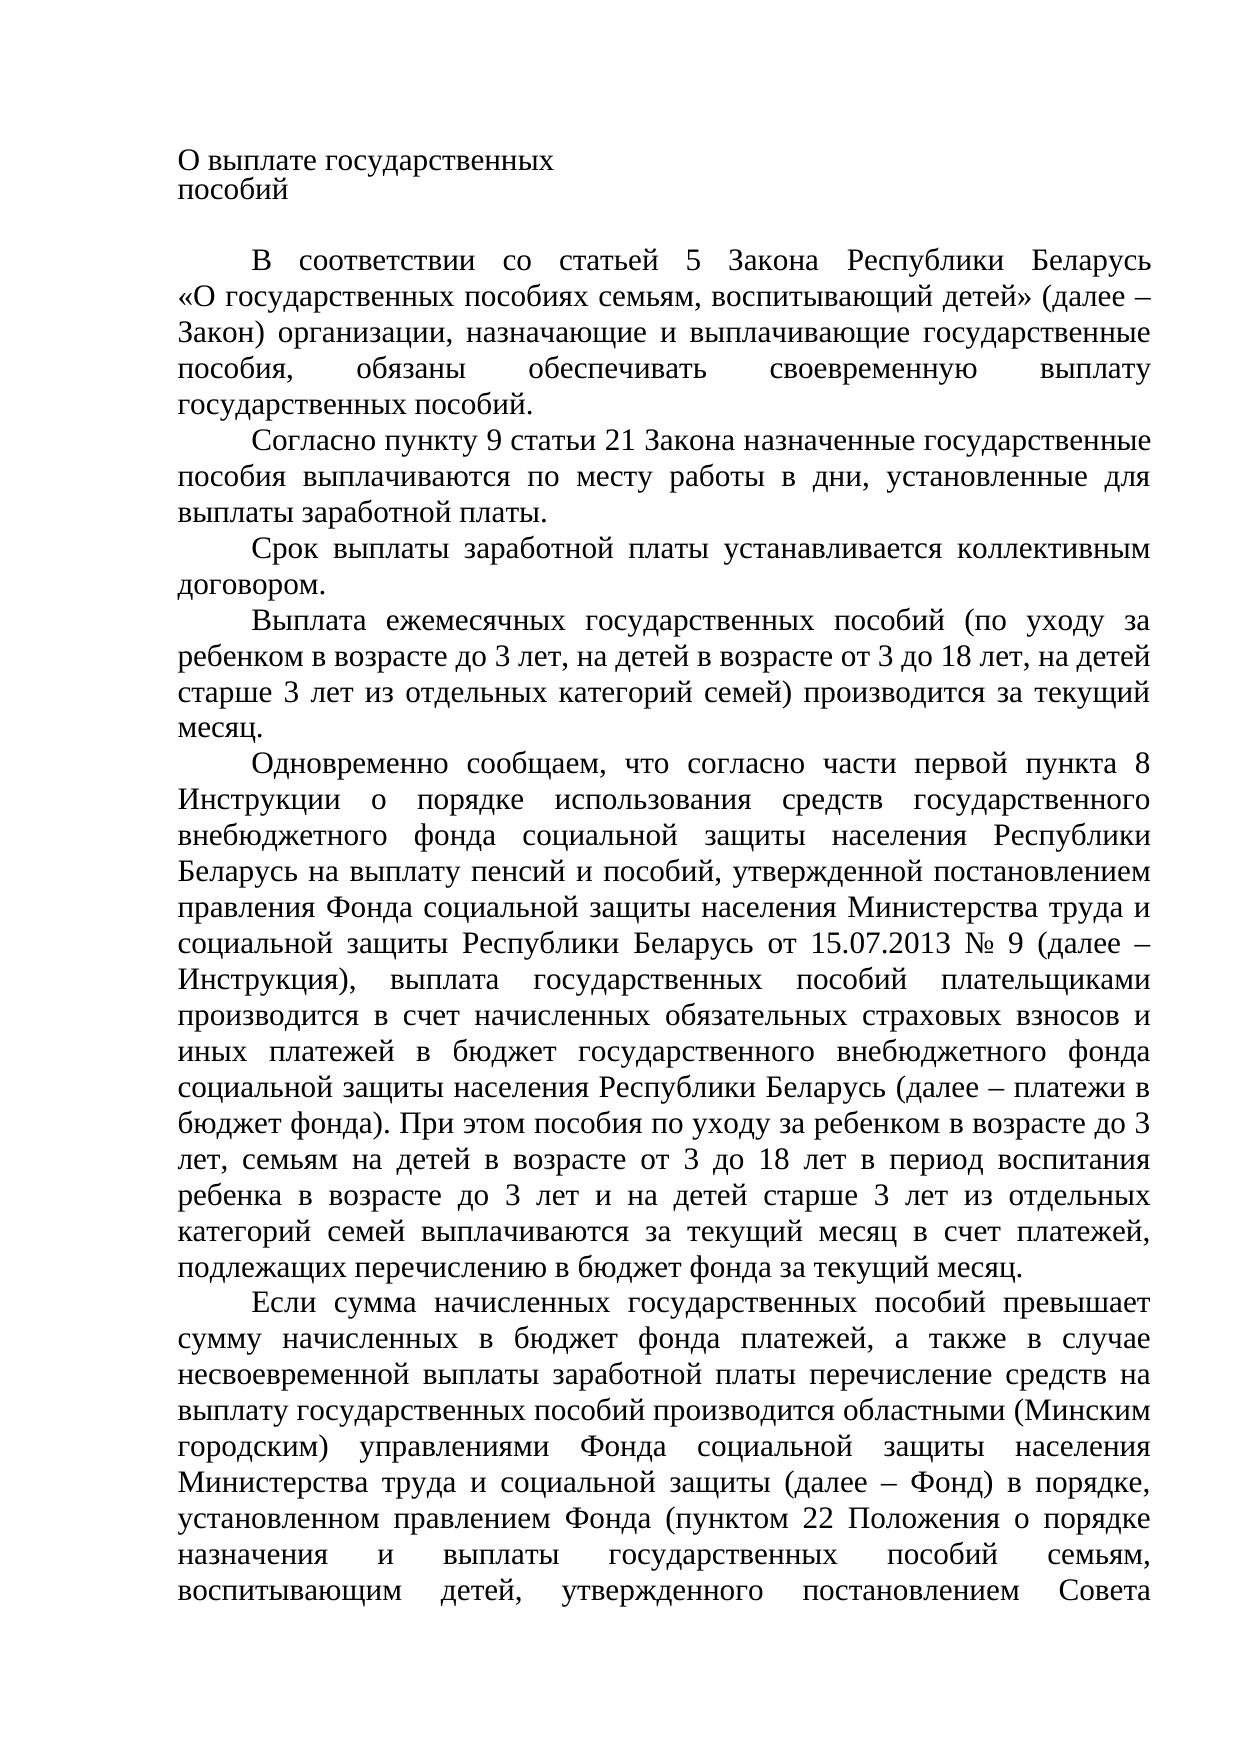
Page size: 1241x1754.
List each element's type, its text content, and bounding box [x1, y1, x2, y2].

text Согласно пункту 9 статьи 21 Закона назначенные государственные пособия выплачиваются по месту работы в дни, установленные для выплаты заработной платы. [177, 421, 1152, 529]
text Срок выплаты заработной платы устанавливается коллективным договором. [177, 529, 1152, 601]
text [177, 1284, 1152, 1607]
text О выплате государственных пособий [177, 147, 561, 206]
text В соответствии со статьей 5 Закона Республики Беларусь «О государственных пособиях семьям, воспитывающий детей» (далее – Закон) организации, назначающие и выплачивающие государственные пособия, обязаны обеспечивать своевременную выплату государственных пособий. [177, 242, 1152, 421]
text Выплата ежемесячных государственных пособий (по уходу за ребенком в возрасте до 3 лет, на детей в возрасте от 3 до 18 лет, на детей старше 3 лет из отдельных категорий семей) производится за текущий месяц. [177, 601, 1152, 745]
text Одновременно сообщаем, что согласно части первой пункта 8 Инструкции о порядке использования средств государственного внебюджетного фонда социальной защиты населения Республики Беларусь на выплату пенсий и пособий, утвержденной постановлением правления Фонда социальной защиты населения Министерства труда и социальной защиты Республики Беларусь от 15.07.2013 № 9 (далее – Инструкция), выплата государственных пособий плательщиками производится в счет начисленных обязательных страховых взносов и иных платежей в бюджет государственного внебюджетного фонда социальной защиты населения Республики Беларусь (далее – платежи в бюджет фонда). При этом пособия по уходу за ребенком в возрасте до 3 лет, семьям на детей в возрасте от 3 до 18 лет в период воспитания ребенка в возрасте до 3 лет и на детей старше 3 лет из отдельных категорий семей выплачиваются за текущий месяц в счет платежей, подлежащих перечислению в бюджет фонда за текущий месяц. [177, 745, 1152, 1284]
